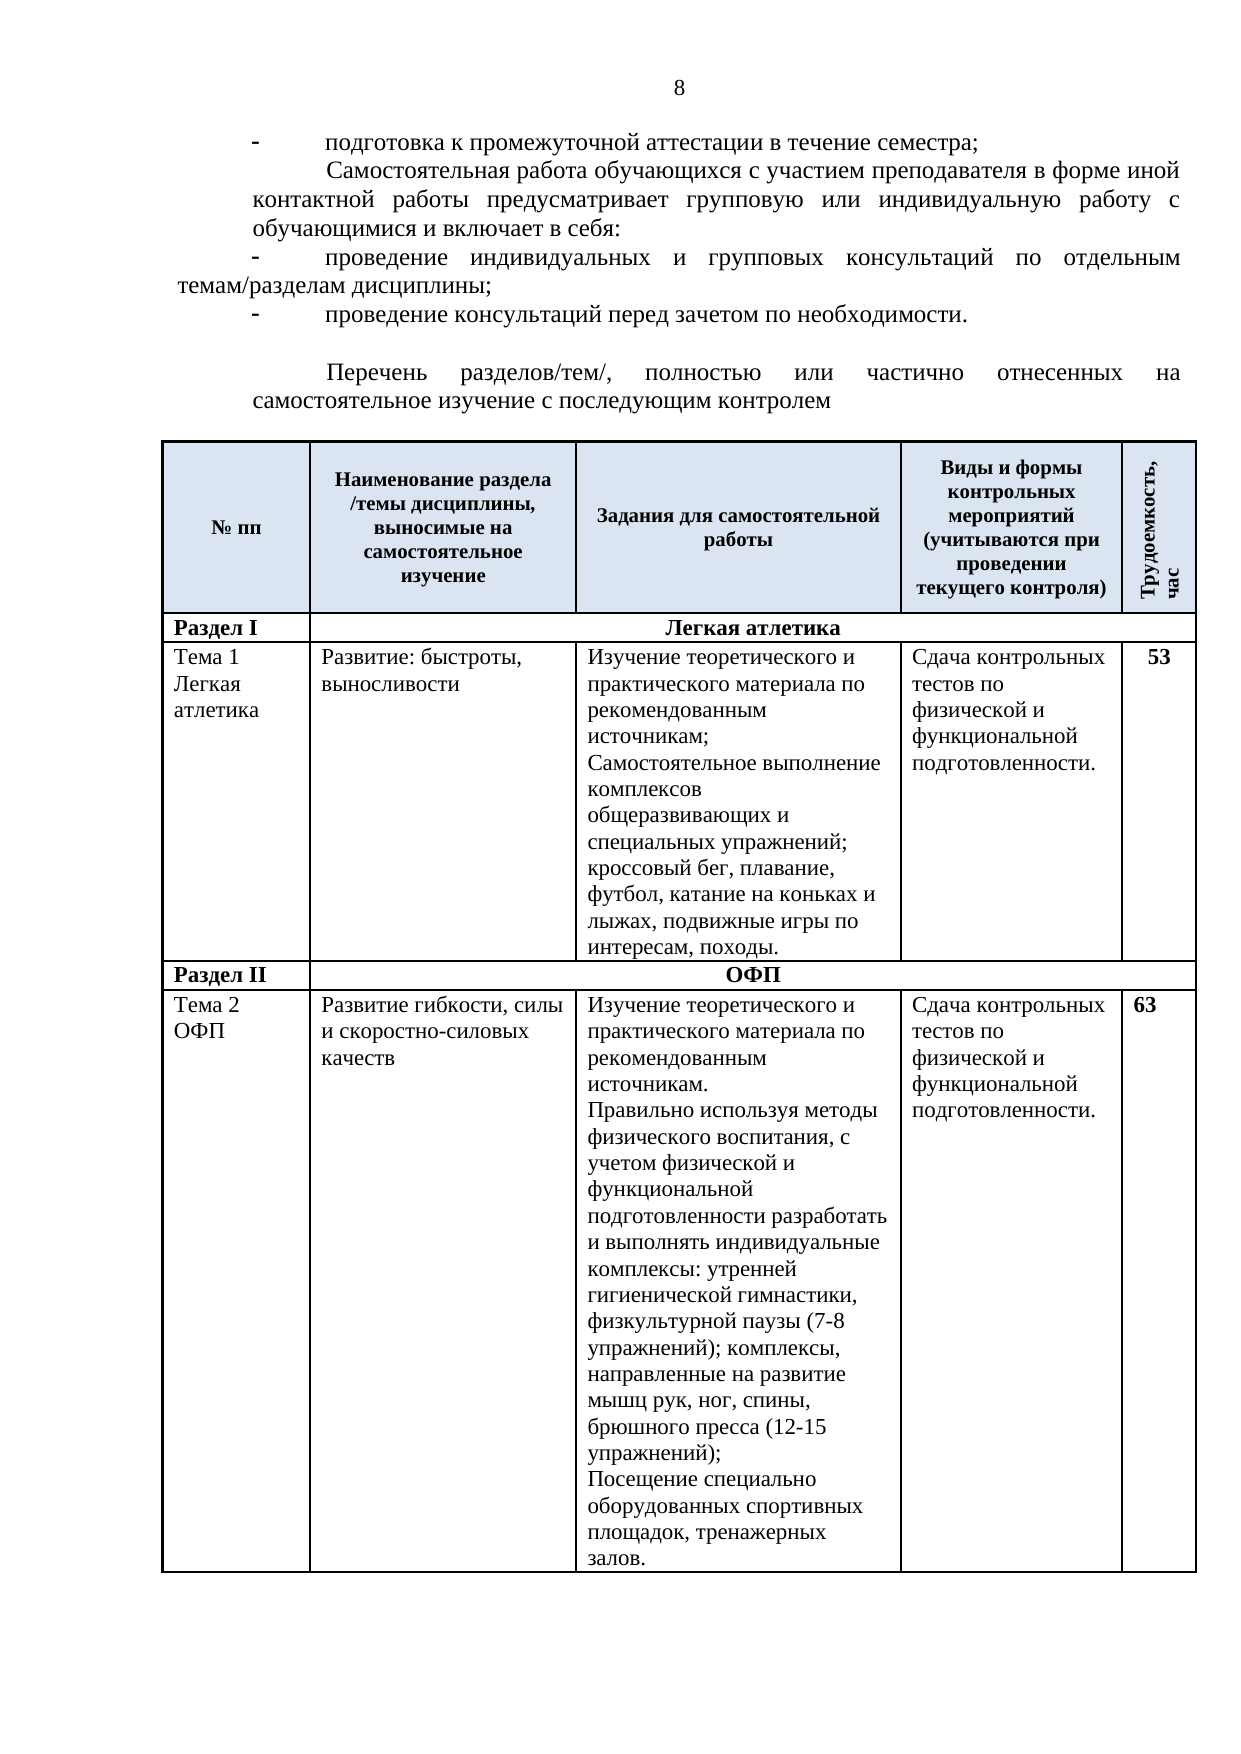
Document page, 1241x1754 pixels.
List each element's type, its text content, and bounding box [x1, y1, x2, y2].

table_header Задания для самостоятельной работы [577, 443, 900, 612]
table_cell ОФП [311, 962, 1195, 989]
table_cell Изучение теоретического и практического материала по рекомендованным источникам; Самостоятельное выполнение комплексов общеразвивающих и специальных упражнений; кроссовый бег, плавание, футбол, катание на коньках и лыжах, подвижные игры по интересам, походы. [577, 643, 900, 959]
table_cell Сдача контрольных тестов по физической и функциональной подготовленности. [902, 643, 1121, 959]
table_header № пп [164, 443, 309, 612]
table_header Виды и формы контрольных мероприятий (учитываются при проведении текущего контроля) [902, 443, 1121, 612]
table_header Наименование раздела /темы дисциплины, выносимые на самостоятельное изучение [311, 443, 575, 612]
table_cell Раздел II [164, 962, 309, 989]
table_cell Раздел I [164, 614, 309, 641]
table_cell Изучение теоретического и практического материала по рекомендованным источникам. Правильно используя методы физического воспитания, с учетом физической и функциональной подготовленности разработать и выполнять индивидуальные комплексы: утренней гигиенической гимнастики, физкультурной паузы (7-8 упражнений); комплексы, направленные на развитие мышц рук, ног, спины, брюшного пресса (12-15 упражнений); Посещение специально оборудованных спортивных площадок, тренажерных залов. [577, 991, 900, 1571]
table_header Трудоемкость, час [1123, 443, 1195, 612]
table_cell Легкая атлетика [311, 614, 1195, 641]
list проведение консультаций перед зачетом по необходимости. [177, 299, 1181, 328]
list подготовка к промежуточной аттестации в течение семестра; [177, 127, 1181, 155]
text Перечень разделов/тем/, полностью или частично отнесенных на самостоятельное изучение с последующим контролем [252, 357, 1181, 414]
table_cell Сдача контрольных тестов по физической и функциональной подготовленности. [902, 991, 1121, 1571]
table_cell Развитие гибкости, силы и скоростно-силовых качеств [311, 991, 575, 1571]
table_cell Тема 1 Легкая атлетика [164, 643, 309, 959]
table_cell 63 [1123, 991, 1195, 1571]
table_cell Развитие: быстроты, выносливости [311, 643, 575, 959]
table_cell Тема 2 ОФП [164, 991, 309, 1571]
text Самостоятельная работа обучающихся с участием преподавателя в форме иной контактной работы предусматривает групповую или индивидуальную работу с обучающимися и включает в себя: [252, 155, 1181, 242]
list проведение индивидуальных и групповых консультаций по отдельным темам/разделам дисциплины; [177, 242, 1181, 299]
table_cell 53 [1123, 643, 1195, 959]
